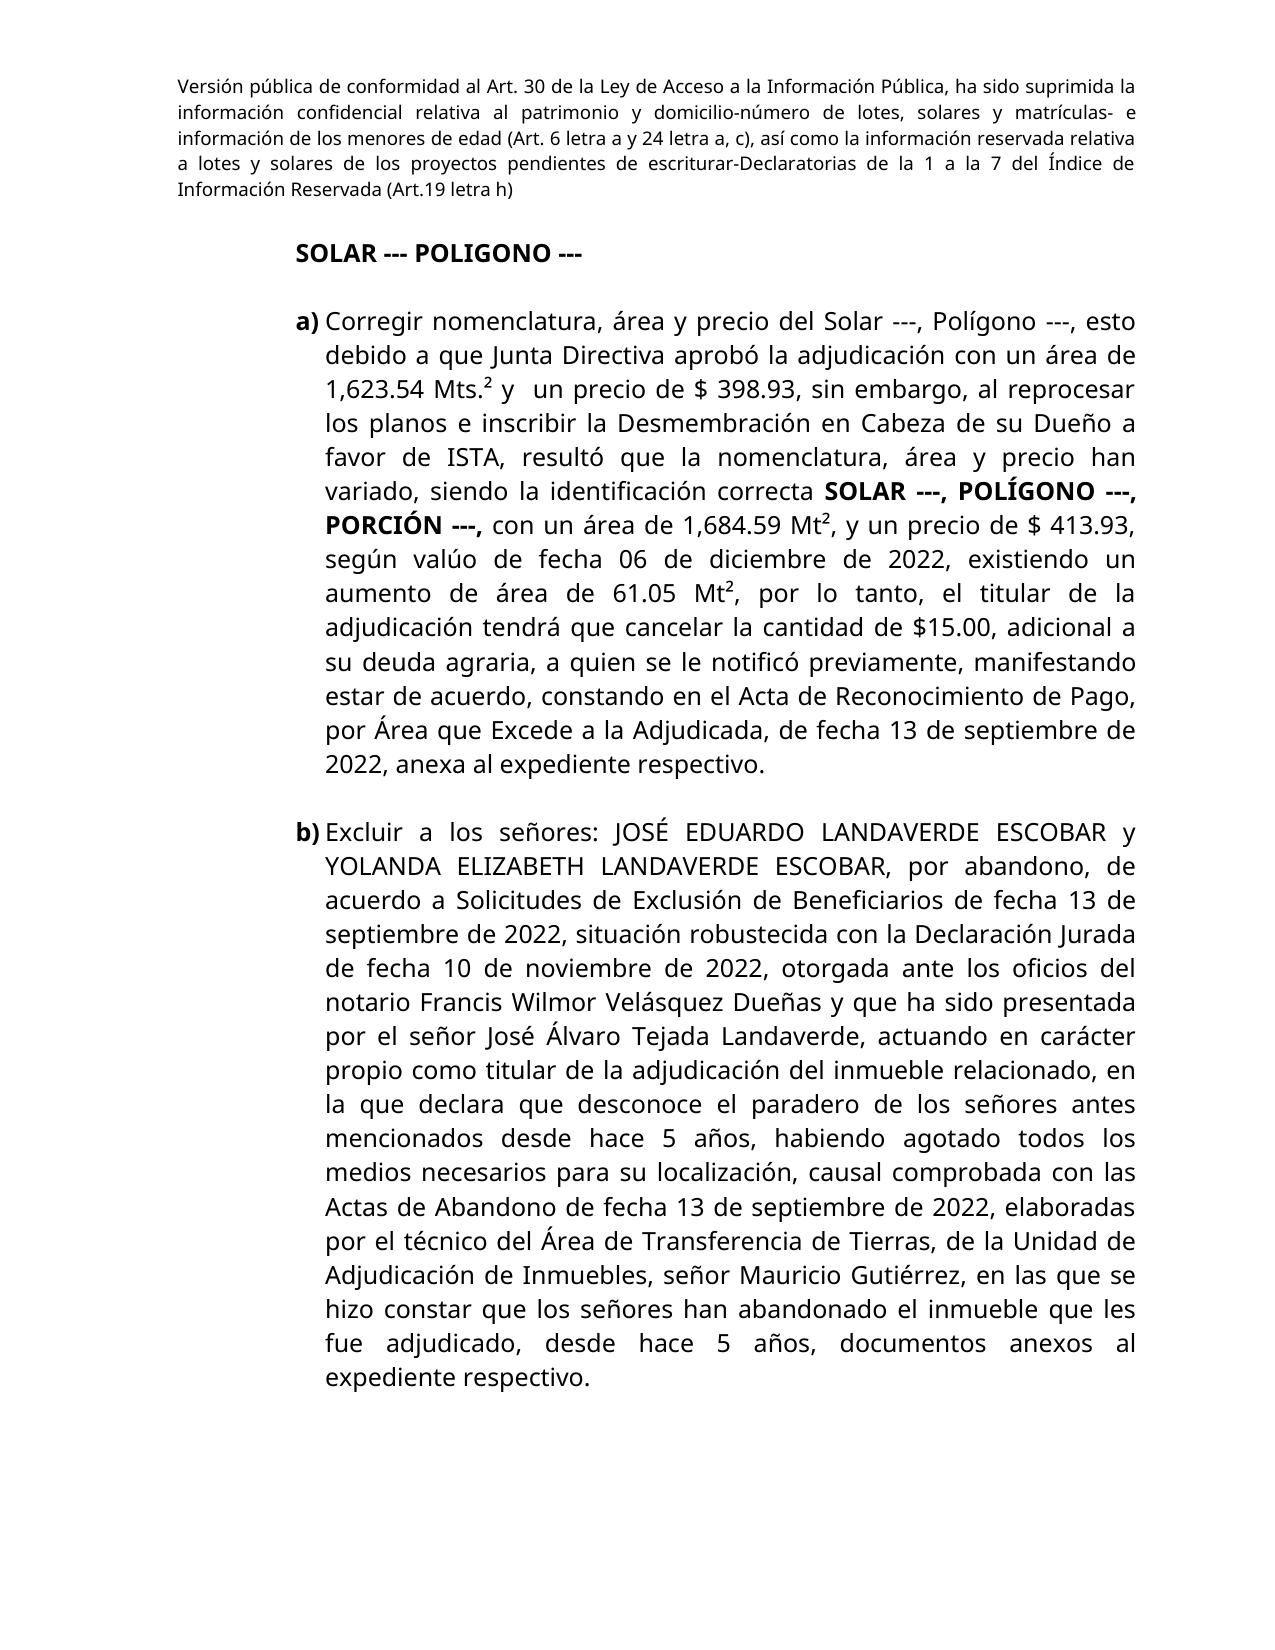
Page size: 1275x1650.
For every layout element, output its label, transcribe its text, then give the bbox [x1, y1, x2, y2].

list Corregir nomenclatura, área y precio del Solar ---, Polígono ---, esto debido a que Junta Directiva aprobó la adjudicación con un área de 1,623.54 Mts.² y un precio de $ 398.93, sin embargo, al reprocesar los planos e inscribir la Desmembración en Cabeza de su Dueño a favor de ISTA, resultó que la nomenclatura, área y precio han variado, siendo la identificación correcta SOLAR ---, POLÍGONO ---, PORCIÓN ---, con un área de 1,684.59 Mt², y un precio de $ 413.93, según valúo de fecha 06 de diciembre de 2022, existiendo un aumento de área de 61.05 Mt², por lo tanto, el titular de la adjudicación tendrá que cancelar la cantidad de $15.00, adicional a su deuda agraria, a quien se le notificó previamente, manifestando estar de acuerdo, constando en el Acta de Reconocimiento de Pago, por Área que Excede a la Adjudicada, de fecha 13 de septiembre de 2022, anexa al expediente respectivo. [295, 303, 1137, 780]
list Excluir a los señores: JOSÉ EDUARDO LANDAVERDE ESCOBAR y YOLANDA ELIZABETH LANDAVERDE ESCOBAR, por abandono, de acuerdo a Solicitudes de Exclusión de Beneficiarios de fecha 13 de septiembre de 2022, situación robustecida con la Declaración Jurada de fecha 10 de noviembre de 2022, otorgada ante los oficios del notario Francis Wilmor Velásquez Dueñas y que ha sido presentada por el señor José Álvaro Tejada Landaverde, actuando en carácter propio como titular de la adjudicación del inmueble relacionado, en la que declara que desconoce el paradero de los señores antes mencionados desde hace 5 años, habiendo agotado todos los medios necesarios para su localización, causal comprobada con las Actas de Abandono de fecha 13 de septiembre de 2022, elaboradas por el técnico del Área de Transferencia de Tierras, de la Unidad de Adjudicación de Inmuebles, señor Mauricio Gutiérrez, en las que se hizo constar que los señores han abandonado el inmueble que les fue adjudicado, desde hace 5 años, documentos anexos al expediente respectivo. [295, 814, 1137, 1393]
text SOLAR --- POLIGONO --- [177, 235, 1137, 269]
